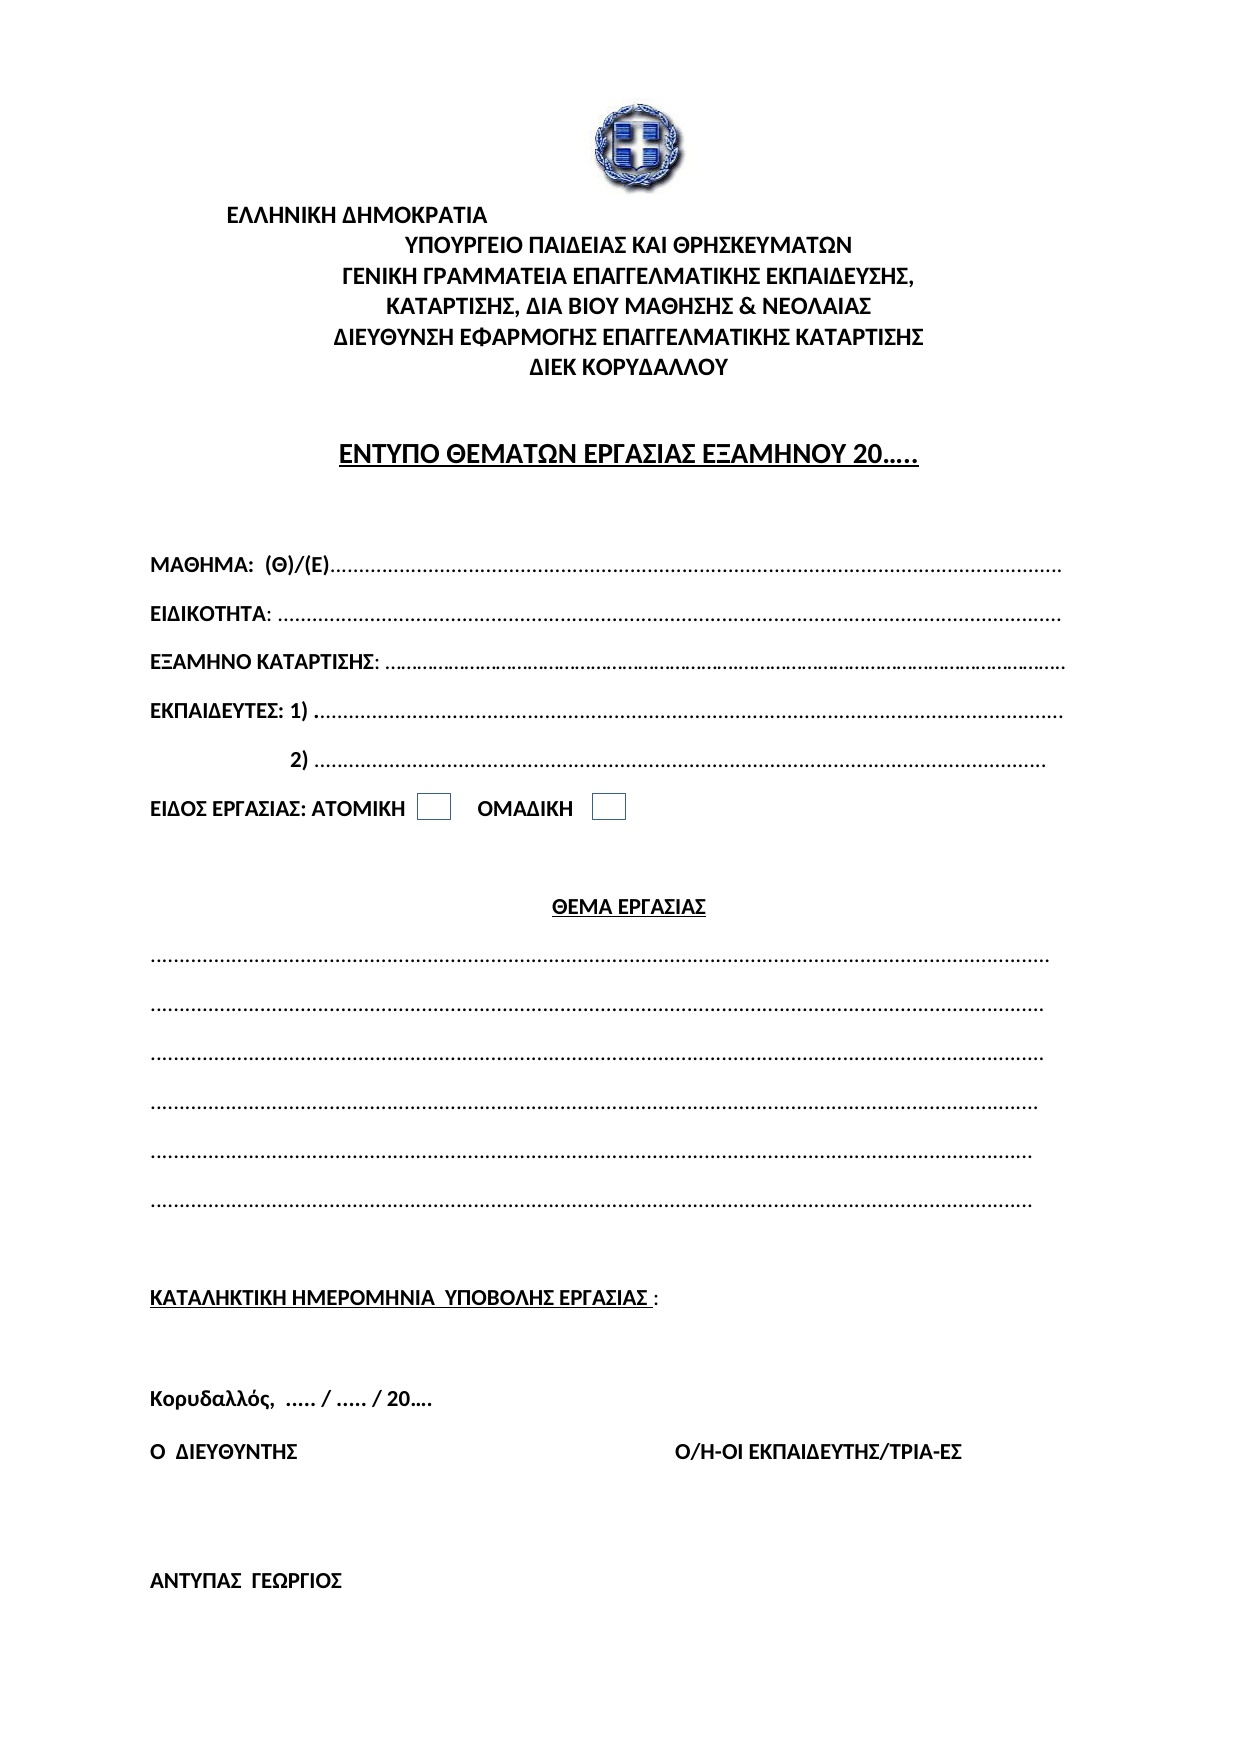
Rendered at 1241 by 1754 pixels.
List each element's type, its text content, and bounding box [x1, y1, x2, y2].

text ΕΛΛΗΝΙΚΗ ΔΗΜΟΚΡΑΤΙΑ [150, 199, 1107, 229]
text ΕΝΤΥΠΟ ΘΕΜΑΤΩΝ ΕΡΓΑΣΙΑΣ ΕΞΑΜΗΝΟΥ 20….. [150, 435, 1107, 471]
text ΑΝΤΥΠΑΣ ΓΕΩΡΓΙΟΣ [150, 1566, 1107, 1594]
text ΥΠΟΥΡΓΕΙΟ ΠΑΙΔΕΙΑΣ ΚΑΙ ΘΡΗΣΚΕΥΜΑΤΩΝ [150, 229, 1107, 260]
text ΔΙΕΥΘΥΝΣΗ ΕΦΑΡΜΟΓΗΣ ΕΠΑΓΓΕΛΜΑΤΙΚΗΣ ΚΑΤΑΡΤΙΣΗΣ [150, 321, 1107, 351]
text 2) ............................................................................................................................... [150, 745, 1107, 773]
text .......................................................................................................................................................... [150, 1087, 1107, 1115]
text ........................................................................................................................................................... [150, 1038, 1107, 1066]
text ΘΕΜΑ ΕΡΓΑΣΙΑΣ [150, 892, 1107, 920]
text ΚΑΤΑΛΗΚΤΙΚΗ ΗΜΕΡΟΜΗΝΙΑ ΥΠΟΒΟΛΗΣ ΕΡΓΑΣΙΑΣ : [150, 1283, 1107, 1311]
text ΕΞΑΜΗΝΟ ΚΑΤΑΡΤΙΣΗΣ: ………………………………………………………….…………………………………………………….. [150, 647, 1107, 676]
text ......................................................................................................................................................... [150, 1136, 1107, 1164]
text ΔΙΕΚ ΚΟΡΥΔΑΛΛΟΥ [150, 351, 1107, 382]
text ......................................................................................................................................................... [150, 1185, 1107, 1213]
text ΕΙΔΙΚΟΤΗΤΑ: ........................................................................................................................................ [150, 599, 1107, 627]
text ΕΚΠΑΙΔΕΥΤEΣ: 1) .................................................................................................................................. [150, 696, 1107, 724]
picture [582, 98, 699, 200]
text ΜΑΘΗΜΑ: (Θ)/(Ε)............................................................................................................................... [150, 550, 1107, 578]
text ΓΕΝΙΚΗ ΓΡΑΜΜΑΤΕΙΑ ΕΠΑΓΓΕΛΜΑΤΙΚΗΣ ΕΚΠΑΙΔΕΥΣΗΣ, [150, 260, 1107, 290]
text ΚΑΤΑΡΤΙΣΗΣ, ΔΙΑ ΒΙΟΥ ΜΑΘΗΣΗΣ & ΝΕΟΛΑΙΑΣ [150, 290, 1107, 321]
text ........................................................................................................................................................... [150, 989, 1107, 1017]
text ΕΙΔΟΣ ΕΡΓΑΣΙΑΣ: ΑΤΟΜΙΚΗ ΟΜΑΔΙΚΗ [150, 794, 1107, 822]
text Ο ΔΙΕΥΘΥΝΤΗΣ Ο/Η-ΟΙ ΕΚΠΑΙΔΕΥΤΗΣ/ΤΡΙΑ-ΕΣ [150, 1437, 1107, 1466]
text ............................................................................................................................................................ [150, 941, 1107, 969]
text Κορυδαλλός, ..... / ..... / 20…. [150, 1384, 1107, 1412]
